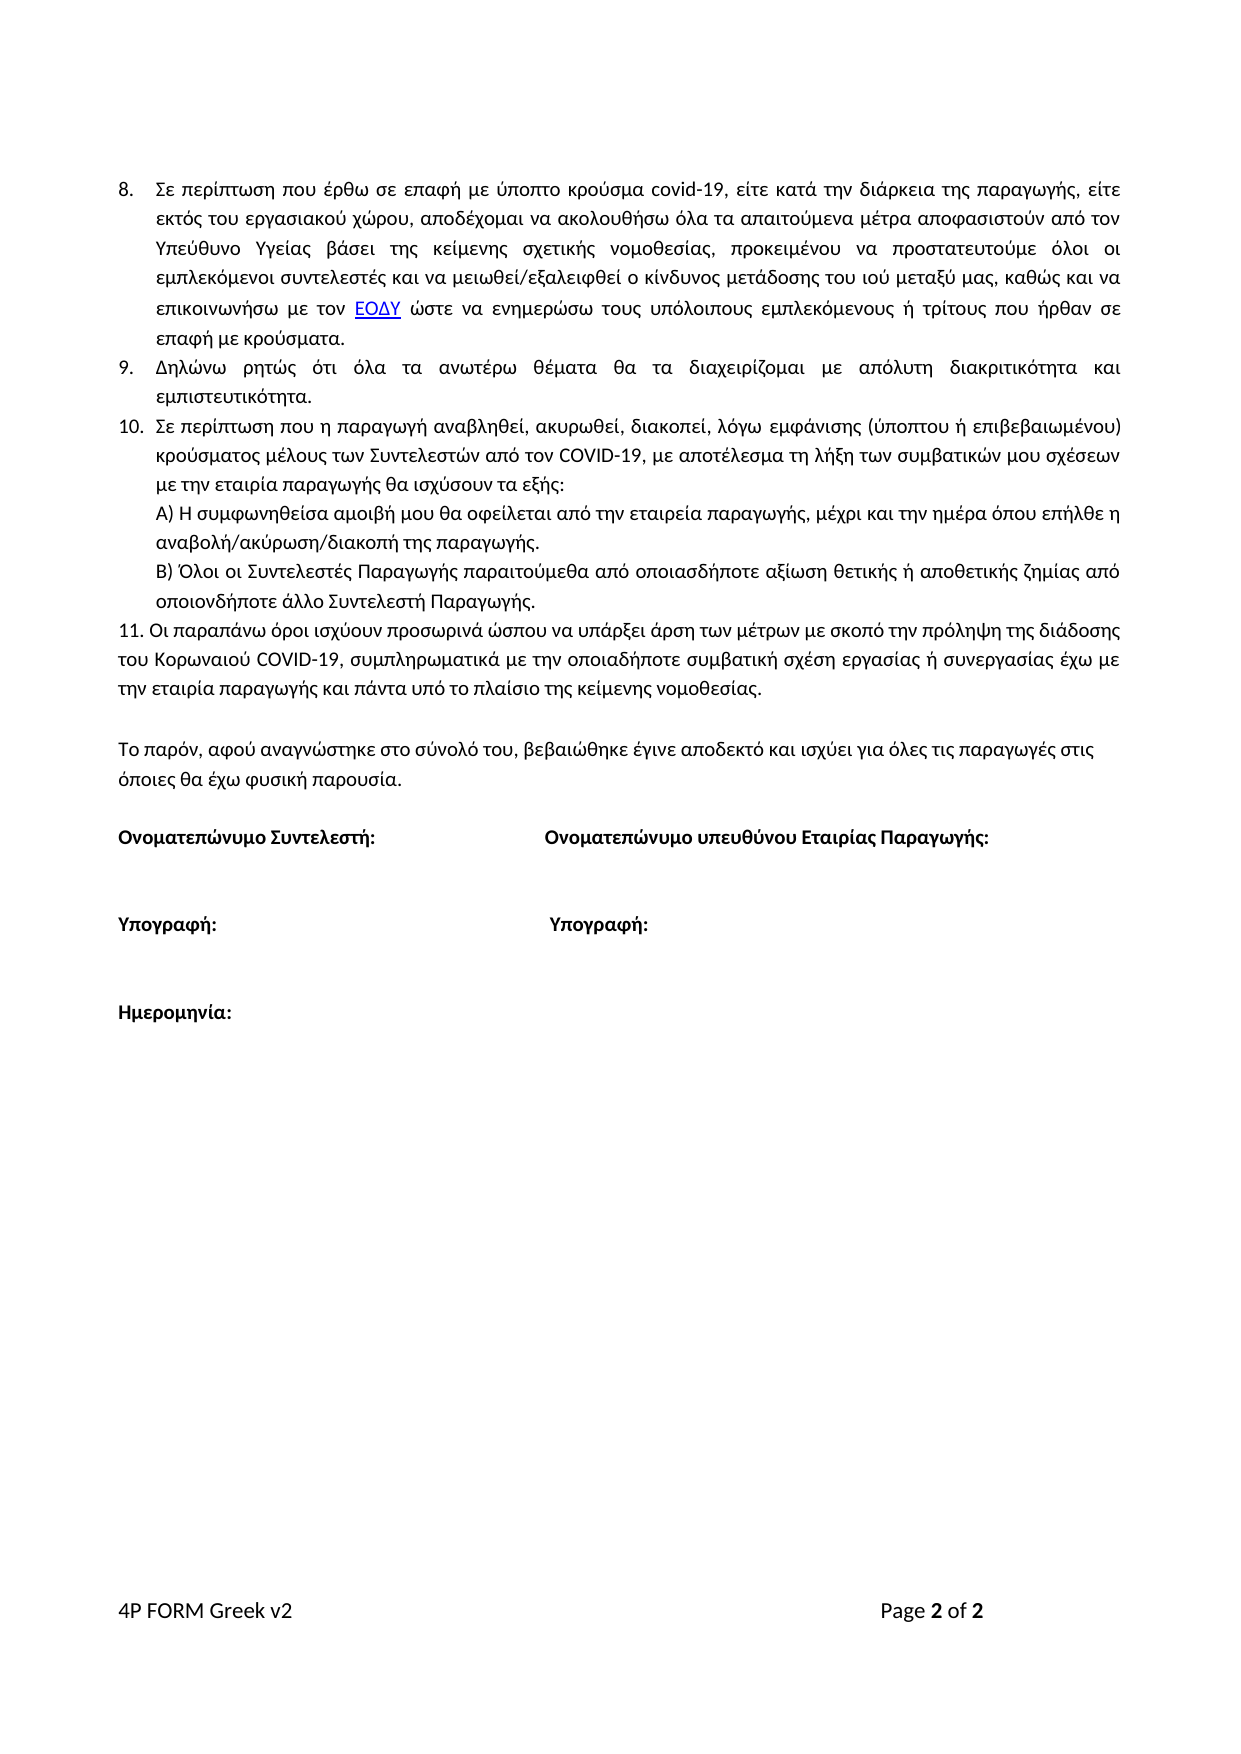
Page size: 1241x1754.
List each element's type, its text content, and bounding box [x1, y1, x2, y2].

list Β) Όλοι οι Συντελεστές Παραγωγής παραιτούμεθα από οποιασδήποτε αξίωση θετικής ή αποθετικής ζημίας από οποιονδήποτε άλλο Συντελεστή Παραγωγής. [156, 559, 1122, 613]
text Ονοματεπώνυμο Συντελεστή: Ονοματεπώνυμο υπευθύνου Εταιρίας Παραγωγής: [118, 824, 1122, 849]
text Υπογραφή: Υπογραφή: [118, 912, 1122, 937]
text Το παρόν, αφού αναγνώστηκε στο σύνολό του, βεβαιώθηκε έγινε αποδεκτό και ισχύει για όλες τις παραγωγές στις όποιες θα έχω φυσική παρουσία. [118, 737, 1122, 791]
list Δηλώνω ρητώς ότι όλα τα ανωτέρω θέματα θα τα διαχειρίζομαι με απόλυτη διακριτικότητα και εμπιστευτικότητα. [118, 354, 1122, 409]
text 11. Οι παραπάνω όροι ισχύουν προσωρινά ώσπου να υπάρξει άρση των μέτρων με σκοπό την πρόληψη της διάδοσης του Κορωναιού COVID-19, συμπληρωματικά με την οποιαδήποτε συμβατική σχέση εργασίας ή συνεργασίας έχω με την εταιρία παραγωγής και πάντα υπό το πλαίσιο της κείμενης νομοθεσίας. [118, 617, 1122, 701]
list Α) Η συμφωνηθείσα αμοιβή μου θα οφείλεται από την εταιρεία παραγωγής, μέχρι και την ημέρα όπου επήλθε η αναβολή/ακύρωση/διακοπή της παραγωγής. [156, 500, 1122, 555]
list Σε περίπτωση που η παραγωγή αναβληθεί, ακυρωθεί, διακοπεί, λόγω εμφάνισης (ύποπτου ή επιβεβαιωμένου) κρούσματος μέλους των Συντελεστών από τον COVID-19, με αποτέλεσμα τη λήξη των συμβατικών μου σχέσεων με την εταιρία παραγωγής θα ισχύσουν τα εξής: [118, 413, 1122, 497]
list Σε περίπτωση που έρθω σε επαφή με ύποπτο κρούσμα covid-19, είτε κατά την διάρκεια της παραγωγής, είτε εκτός του εργασιακού χώρου, αποδέχομαι να ακολουθήσω όλα τα απαιτούμενα μέτρα αποφασιστούν από τον Υπεύθυνο Υγείας βάσει της κείμενης σχετικής νομοθεσίας, προκειμένου να προστατευτούμε όλοι οι εμπλεκόμενοι συντελεστές και να μειωθεί/εξαλειφθεί ο κίνδυνος μετάδοσης του ιού μεταξύ μας, καθώς και να επικοινωνήσω με τον ΕΟΔΥ ώστε να ενημερώσω τους υπόλοιπους εμπλεκόμενους ή τρίτους που ήρθαν σε επαφή με κρούσματα. [118, 176, 1122, 351]
text Ημερομηνία: [118, 999, 1122, 1024]
